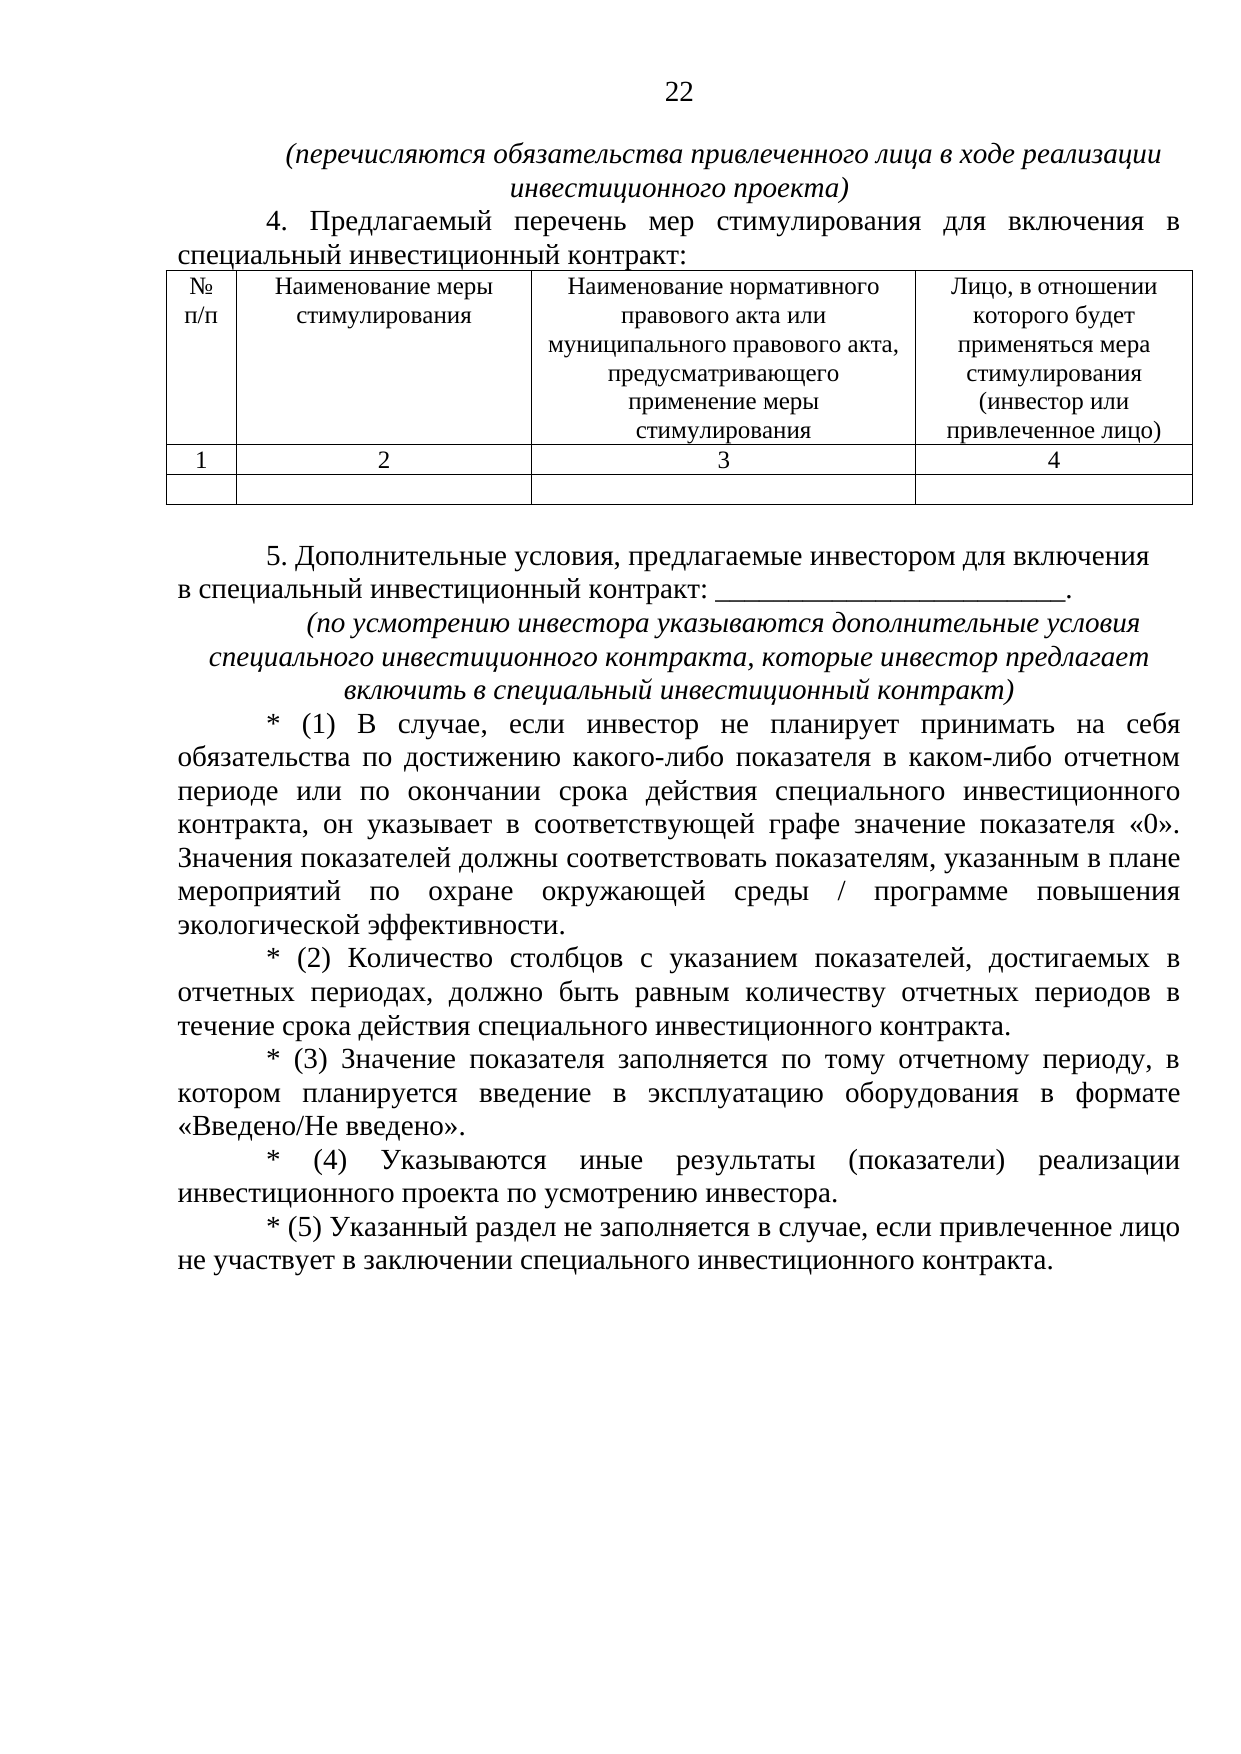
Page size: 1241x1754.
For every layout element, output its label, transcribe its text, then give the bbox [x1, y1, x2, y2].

text (перечисляются обязательства привлеченного лица в ходе реализации инвестиционного проекта) [177, 136, 1181, 203]
text * (3) Значение показателя заполняется по тому отчетному периоду, в котором планируется введение в эксплуатацию оборудования в формате «Введено/Не введено». [177, 1041, 1181, 1142]
table_header № п/п [167, 271, 236, 444]
table_cell 1 [167, 445, 236, 474]
text в специальный инвестиционный контракт: ________________________. [177, 572, 1181, 605]
table_cell 3 [532, 445, 915, 474]
table_cell [916, 475, 1192, 503]
text * (5) Указанный раздел не заполняется в случае, если привлеченное лицо не участвует в заключении специального инвестиционного контракта. [177, 1209, 1181, 1276]
text 5. Дополнительные условия, предлагаемые инвестором для включения [177, 538, 1181, 572]
table_header Наименование нормативного правового акта или муниципального правового акта, предусматривающего применение меры стимулирования [532, 271, 915, 444]
table_header Лицо, в отношении которого будет применяться мера стимулирования (инвестор или привлеченное лицо) [916, 271, 1192, 444]
table_cell [532, 475, 915, 503]
table_cell 2 [237, 445, 531, 474]
table_cell [237, 475, 531, 503]
text * (1) В случае, если инвестор не планирует принимать на себя обязательства по достижению какого-либо показателя в каком-либо отчетном периоде или по окончании срока действия специального инвестиционного контракта, он указывает в соответствующей графе значение показателя «0». Значения показателей должны соответствовать показателям, указанным в плане мероприятий по охране окружающей среды / программе повышения экологической эффективности. [177, 706, 1181, 941]
text 4. Предлагаемый перечень мер стимулирования для включения в специальный инвестиционный контракт: [177, 203, 1181, 270]
text (по усмотрению инвестора указываются дополнительные условия специального инвестиционного контракта, которые инвестор предлагает включить в специальный инвестиционный контракт) [177, 605, 1181, 706]
text * (4) Указываются иные результаты (показатели) реализации инвестиционного проекта по усмотрению инвестора. [177, 1142, 1181, 1209]
table_header Наименование меры стимулирования [237, 271, 531, 444]
text * (2) Количество столбцов с указанием показателей, достигаемых в отчетных периодах, должно быть равным количеству отчетных периодов в течение срока действия специального инвестиционного контракта. [177, 941, 1181, 1041]
table_cell [167, 475, 236, 503]
table_cell 4 [916, 445, 1192, 474]
